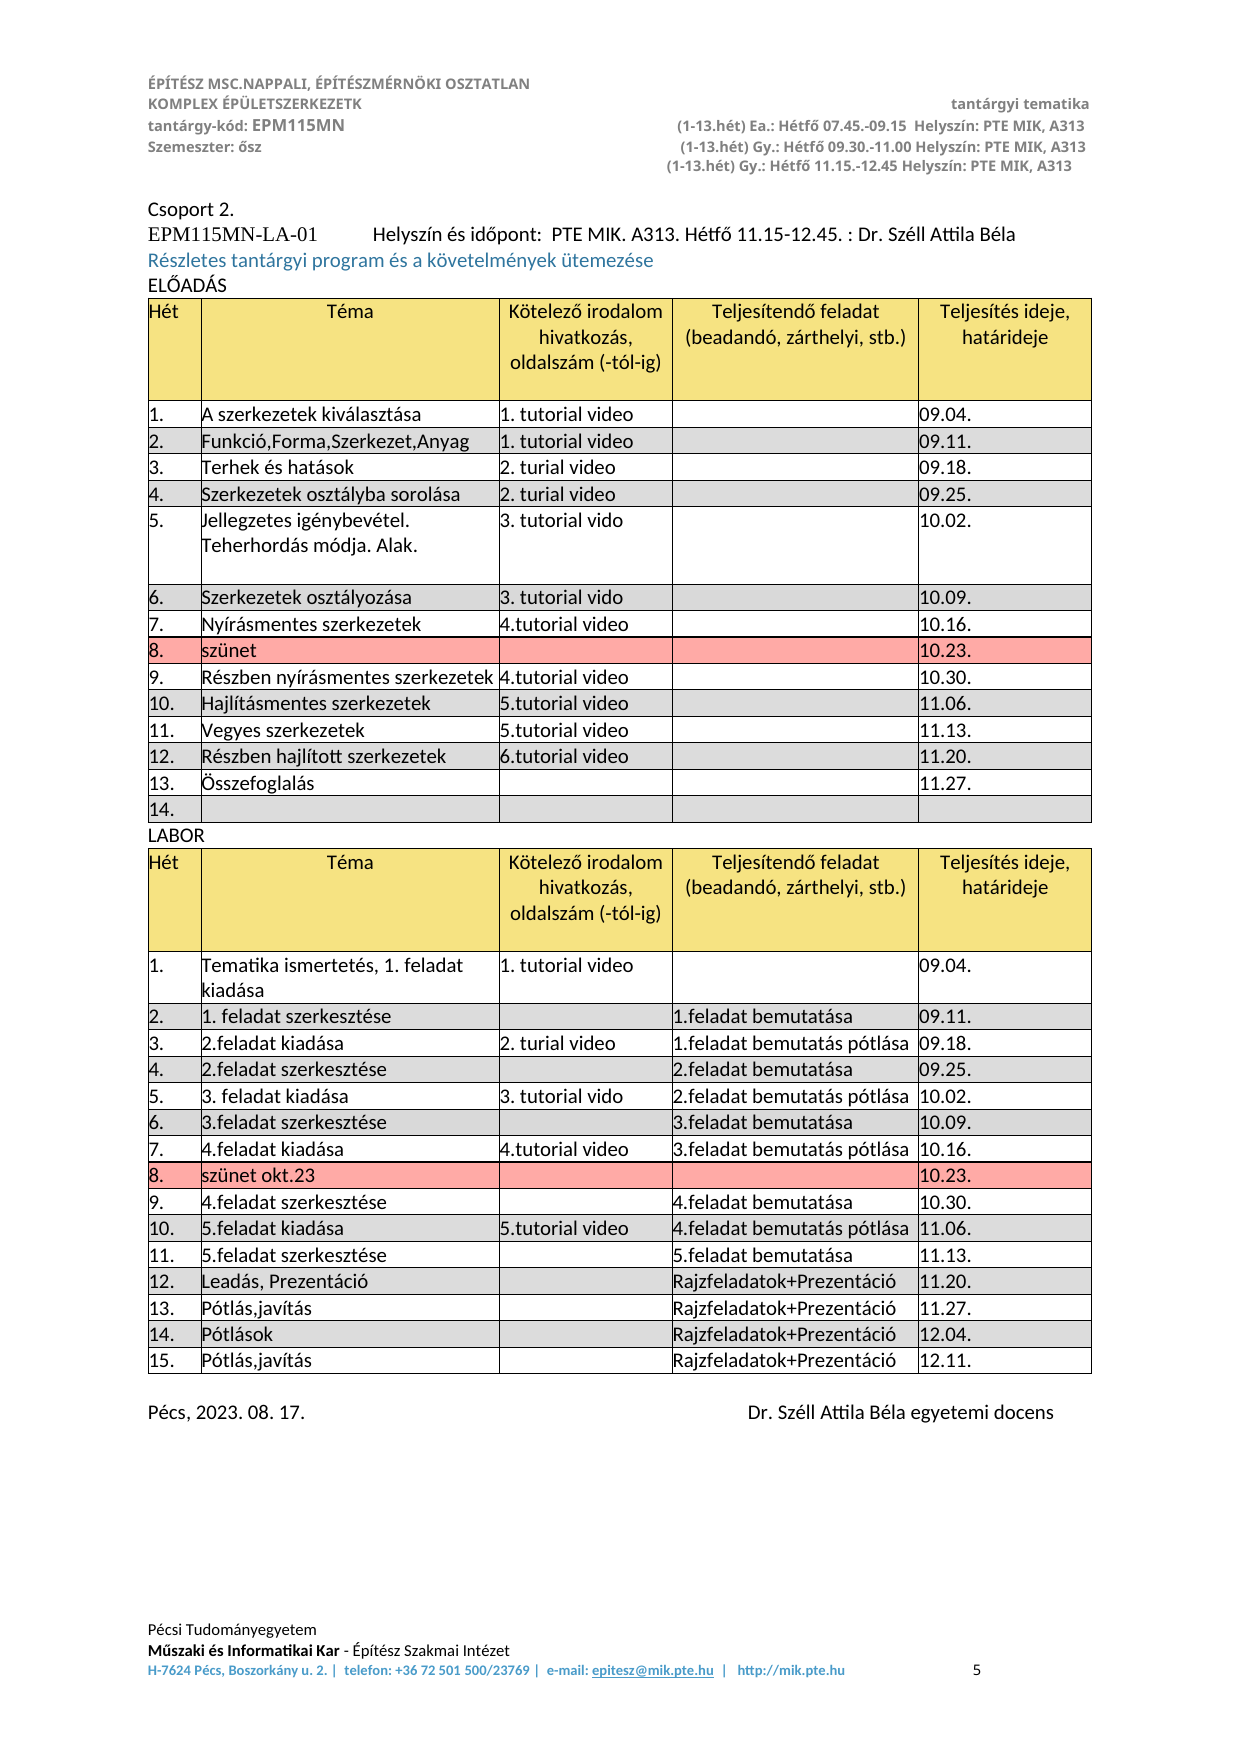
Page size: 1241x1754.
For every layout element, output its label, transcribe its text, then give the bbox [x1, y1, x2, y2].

table_cell 8. [149, 638, 201, 663]
table_cell Pótlások [202, 1321, 499, 1347]
table_cell 12. [149, 1268, 201, 1294]
table_cell [500, 1321, 672, 1347]
table_cell Tematika ismertetés, 1. feladat kiadása [202, 952, 499, 1003]
table_cell szünet [202, 638, 499, 663]
table_cell szünet okt.23 [202, 1163, 499, 1188]
table_cell 09.11. [919, 1004, 1091, 1029]
table_cell Rajzfeladatok+Prezentáció [673, 1295, 918, 1320]
table_cell 8. [149, 1163, 201, 1188]
table_cell [500, 1295, 672, 1320]
table_cell 10.16. [919, 611, 1091, 636]
table_cell 09.04. [919, 952, 1091, 1003]
table_cell 4.feladat bemutatása [673, 1189, 918, 1214]
table_header Teljesítés ideje, határideje [919, 299, 1091, 400]
table_cell [673, 638, 918, 663]
table_cell [673, 952, 918, 1003]
table_cell 12.04. [919, 1321, 1091, 1347]
table_cell 3. feladat kiadása [202, 1083, 499, 1108]
table_cell 3. tutorial vido [500, 507, 672, 583]
table_cell 09.04. [919, 401, 1091, 427]
table_cell 09.18. [919, 454, 1091, 480]
table_cell 1.feladat bemutatása [673, 1004, 918, 1029]
table_cell Rajzfeladatok+Prezentáció [673, 1321, 918, 1347]
table_cell 4.tutorial video [500, 1136, 672, 1161]
table_cell 3. tutorial vido [500, 1083, 672, 1108]
table_cell Funkció,Forma,Szerkezet,Anyag [202, 428, 499, 453]
table_cell 11.27. [919, 770, 1091, 795]
table_cell 13. [149, 1295, 201, 1320]
table_cell [202, 796, 499, 822]
table_header Téma [202, 299, 499, 400]
table_cell [673, 507, 918, 583]
table_cell 4.feladat bemutatás pótlása [673, 1215, 918, 1241]
table_cell Pótlás,javítás [202, 1348, 499, 1373]
table_cell [500, 1057, 672, 1082]
table_cell Pótlás,javítás [202, 1295, 499, 1320]
table_cell 6. [149, 585, 201, 610]
table_cell 11.06. [919, 1215, 1091, 1241]
table_cell 1. tutorial video [500, 401, 672, 427]
table_cell 9. [149, 1189, 201, 1214]
table_cell 10. [149, 690, 201, 716]
table_cell 11. [149, 1242, 201, 1267]
table_cell 1. [149, 952, 201, 1003]
table_cell 4.feladat szerkesztése [202, 1189, 499, 1214]
table_cell [500, 1163, 672, 1188]
table_cell 4.tutorial video [500, 664, 672, 689]
table_cell 5.tutorial video [500, 1215, 672, 1241]
table_cell 4. [149, 1057, 201, 1082]
table_cell Részben hajlított szerkezetek [202, 743, 499, 769]
table_cell 2. turial video [500, 454, 672, 480]
table_header Teljesítendő feladat (beadandó, zárthelyi, stb.) [673, 849, 918, 951]
table_cell 5.feladat kiadása [202, 1215, 499, 1241]
table_header Hét [149, 299, 201, 400]
table_header Teljesítés ideje, határideje [919, 849, 1091, 951]
table_cell 3.feladat bemutatás pótlása [673, 1136, 918, 1161]
table_cell Szerkezetek osztályozása [202, 585, 499, 610]
table_cell 11.20. [919, 1268, 1091, 1294]
table_cell A szerkezetek kiválasztása [202, 401, 499, 427]
table_cell Összefoglalás [202, 770, 499, 795]
table_cell [500, 1268, 672, 1294]
table_cell 10.23. [919, 1163, 1091, 1188]
table_cell 6.tutorial video [500, 743, 672, 769]
table_cell 11.13. [919, 717, 1091, 742]
table_cell 4. [149, 481, 201, 506]
table_cell [500, 1242, 672, 1267]
table_cell 5.tutorial video [500, 717, 672, 742]
table_cell Terhek és hatások [202, 454, 499, 480]
table_cell [919, 796, 1091, 822]
table_cell 2.feladat bemutatás pótlása [673, 1083, 918, 1108]
table_cell 14. [149, 796, 201, 822]
table_cell [673, 690, 918, 716]
table_header Téma [202, 849, 499, 951]
table_cell 2.feladat kiadása [202, 1030, 499, 1056]
table_cell [673, 585, 918, 610]
table_cell Hajlításmentes szerkezetek [202, 690, 499, 716]
table_cell 1. feladat szerkesztése [202, 1004, 499, 1029]
text LABOR [148, 823, 1092, 848]
table_cell [500, 638, 672, 663]
table_cell 10.30. [919, 664, 1091, 689]
table_cell 11. [149, 717, 201, 742]
table_header Kötelező irodalom hivatkozás, oldalszám (-tól-ig) [500, 299, 672, 400]
table_cell [500, 796, 672, 822]
table_cell [673, 770, 918, 795]
table_cell 09.25. [919, 481, 1091, 506]
text Részletes tantárgyi program és a követelmények ütemezése [148, 247, 1092, 272]
table_cell 10.09.009. [919, 585, 1091, 610]
table_cell 1. tutorial video [500, 952, 672, 1003]
table_cell 3. [149, 454, 201, 480]
text Pécs, 2023. 08. 17. Dr. Széll Attila Béla egyetemi docens [148, 1399, 1092, 1425]
table_cell [500, 1110, 672, 1135]
table_cell 2.feladat szerkesztése [202, 1057, 499, 1082]
table_cell [673, 743, 918, 769]
table_cell 2. turial video [500, 481, 672, 506]
table_cell Jellegzetes igénybevétel. Teherhordás módja. Alak. [202, 507, 499, 583]
table_cell [673, 664, 918, 689]
table_cell 3.feladat bemutatása [673, 1110, 918, 1135]
table_cell Részben nyírásmentes szerkezetek [202, 664, 499, 689]
table_cell 5.tutorial video [500, 690, 672, 716]
table_cell [673, 796, 918, 822]
table_cell 10.23. [919, 638, 1091, 663]
table_cell [673, 428, 918, 453]
table_cell [673, 481, 918, 506]
table_cell 12.11. [919, 1348, 1091, 1373]
table_cell 10.09.009. [919, 1110, 1091, 1135]
table_cell 15. [149, 1348, 201, 1373]
table_cell 09.25. [919, 1057, 1091, 1082]
table_cell 11.13. [919, 1242, 1091, 1267]
table_cell Rajzfeladatok+Prezentáció [673, 1348, 918, 1373]
table_cell Leadás, Prezentáció [202, 1268, 499, 1294]
table_cell [500, 1004, 672, 1029]
table_cell 5.feladat szerkesztése [202, 1242, 499, 1267]
table_cell 3.feladat szerkesztése [202, 1110, 499, 1135]
table_cell 5.feladat bemutatása [673, 1242, 918, 1267]
table_cell 10. [149, 1215, 201, 1241]
table_cell 2. turial video [500, 1030, 672, 1056]
table_header Teljesítendő feladat (beadandó, zárthelyi, stb.) [673, 299, 918, 400]
table_cell 2. [149, 1004, 201, 1029]
table_header Hét [149, 849, 201, 951]
table_cell 4.feladat kiadása [202, 1136, 499, 1161]
table_cell Szerkezetek osztályba sorolása [202, 481, 499, 506]
table_cell 10.02. [919, 507, 1091, 583]
table_cell 1. tutorial video [500, 428, 672, 453]
table_cell 7. [149, 1136, 201, 1161]
table_cell 10.16. [919, 1136, 1091, 1161]
table_cell 13. [149, 770, 201, 795]
table_cell [673, 1163, 918, 1188]
text EPM115MN-LA-01 Helyszín és időpont: PTE MIK. A313. Hétfő 11.15-12.45. : Dr. Széll Attila Béla [148, 221, 1092, 247]
table_cell 10.02. [919, 1083, 1091, 1108]
table_cell 10.30. [919, 1189, 1091, 1214]
table_cell 11.27. [919, 1295, 1091, 1320]
table_cell 5. [149, 1083, 201, 1108]
table_cell [500, 1189, 672, 1214]
text ELŐADÁS [148, 272, 1092, 298]
table_cell [673, 717, 918, 742]
table_cell 6. [149, 1110, 201, 1135]
table_cell [673, 454, 918, 480]
table_cell 11.06. [919, 690, 1091, 716]
table_cell 2.feladat bemutatása [673, 1057, 918, 1082]
text Csoport 2. [148, 196, 1092, 221]
table_cell 3. tutorial vido [500, 585, 672, 610]
table_cell 3. [149, 1030, 201, 1056]
table_cell 5. [149, 507, 201, 583]
table_cell 2. [149, 428, 201, 453]
table_cell 1. [149, 401, 201, 427]
table_cell 09.18. [919, 1030, 1091, 1056]
table_cell 14. [149, 1321, 201, 1347]
table_cell [500, 1348, 672, 1373]
table_cell 12. [149, 743, 201, 769]
table_cell [673, 401, 918, 427]
table_cell 4.tutorial video [500, 611, 672, 636]
table_cell 09.11. [919, 428, 1091, 453]
table_cell Rajzfeladatok+Prezentáció [673, 1268, 918, 1294]
table_cell [500, 770, 672, 795]
table_header Kötelező irodalom hivatkozás, oldalszám (-tól-ig) [500, 849, 672, 951]
table_cell 7. [149, 611, 201, 636]
table_cell 9. [149, 664, 201, 689]
table_cell 1.feladat bemutatás pótlása [673, 1030, 918, 1056]
table_cell 11.20. [919, 743, 1091, 769]
table_cell Nyírásmentes szerkezetek [202, 611, 499, 636]
table_cell Vegyes szerkezetek [202, 717, 499, 742]
table_cell [673, 611, 918, 636]
